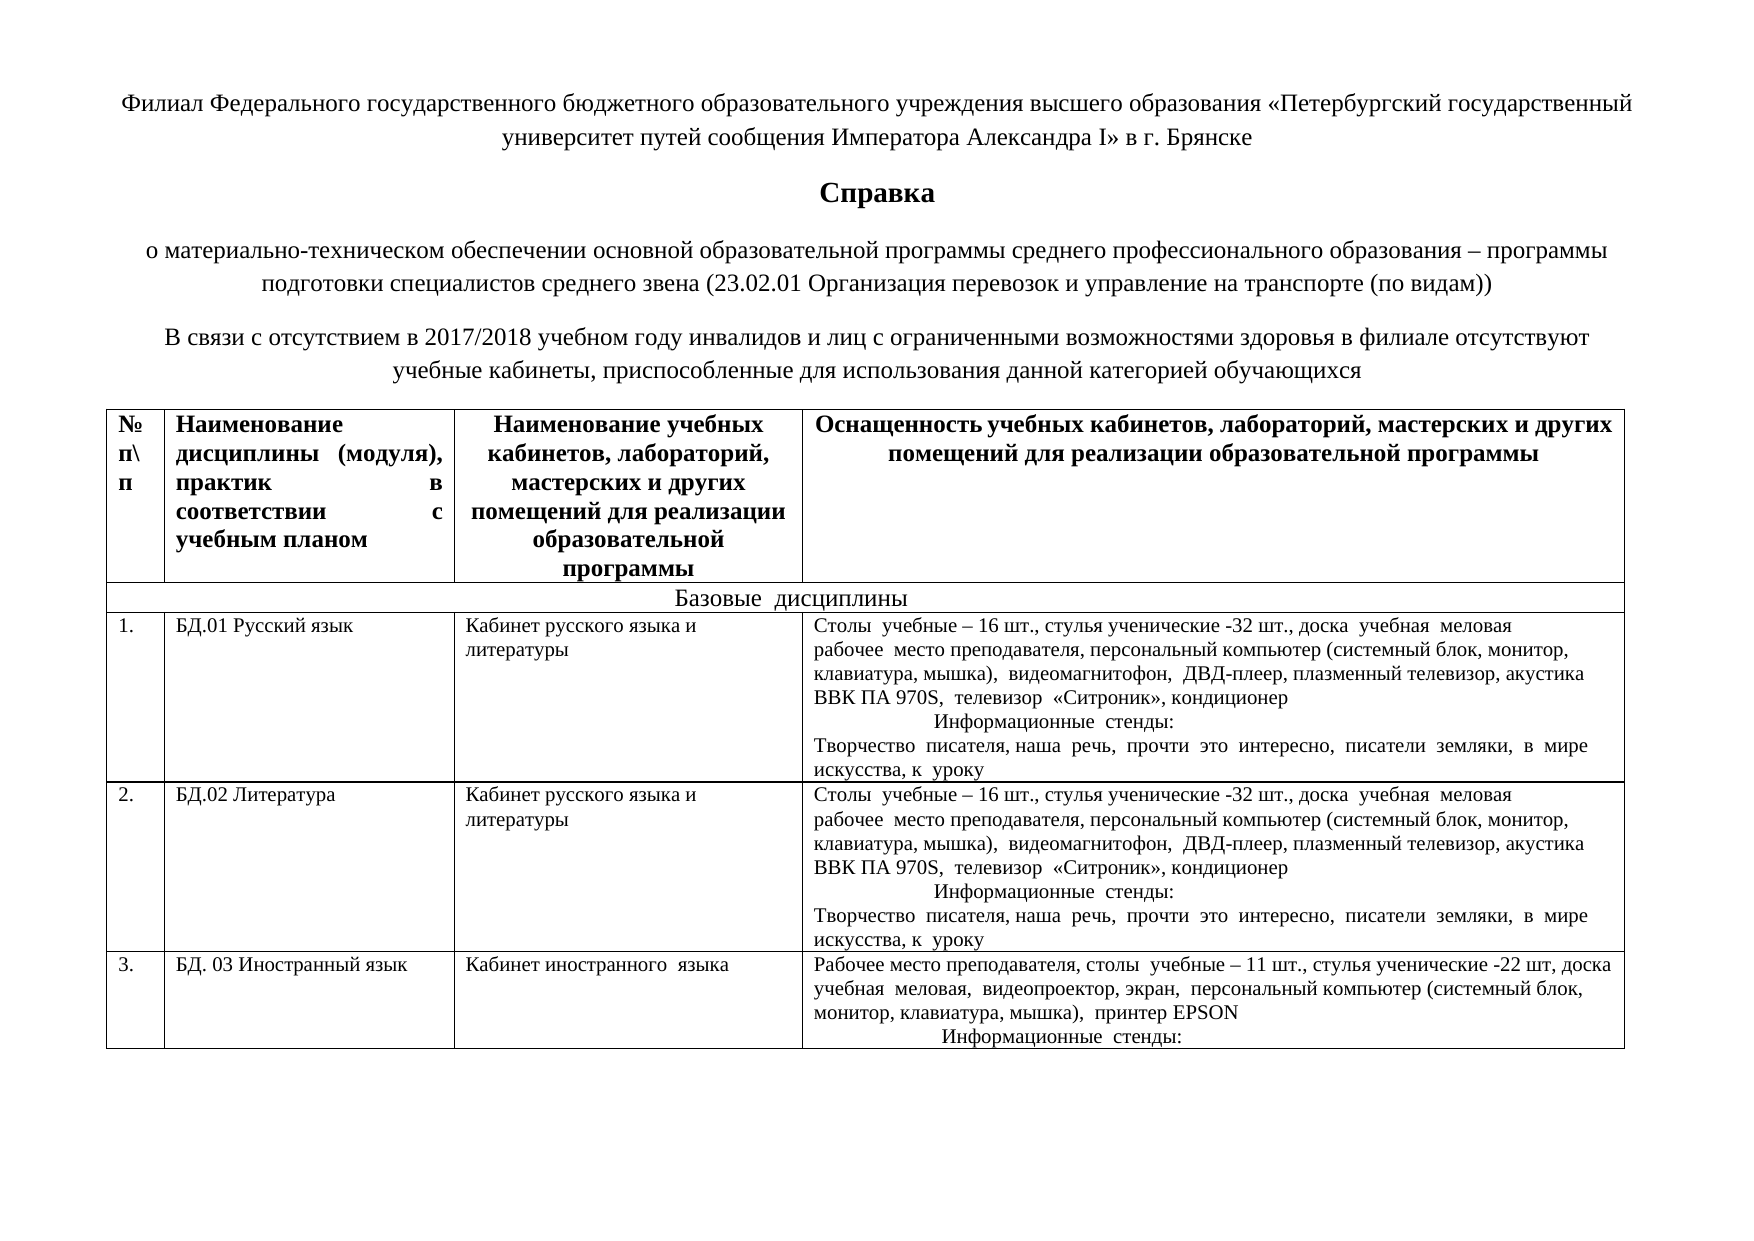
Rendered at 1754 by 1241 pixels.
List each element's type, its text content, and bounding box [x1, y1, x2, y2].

table_cell Кабинет русского языка и литературы [455, 783, 802, 951]
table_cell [803, 952, 1624, 1048]
table_cell БД.01 Русский язык [165, 613, 454, 781]
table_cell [455, 952, 802, 1048]
text Филиал Федерального государственного бюджетного образовательного учреждения высшего образования «Петербургский государственный университет путей сообщения Императора Александра I» в г. Брянске [118, 88, 1636, 150]
table_cell [107, 783, 164, 951]
table_cell Столы учебные – 16 шт., стулья ученические -32 шт., доска учебная меловая рабочее место преподавателя, персональный компьютер (системный блок, монитор, клавиатура, мышка), видеомагнитофон, ДВД-плеер, плазменный телевизор, акустика ВВК ПА 970S, телевизор «Ситроник», кондиционер Информационные стенды: Творчество писателя, наша речь, прочти это интересно, писатели земляки, в мире искусства, к уроку [803, 783, 1624, 951]
table_cell [107, 613, 164, 781]
table_cell БД.02 Литература [165, 783, 454, 951]
text Справка [118, 175, 1636, 209]
table_header № п\п [107, 410, 164, 582]
text о материально-техническом обеспечении основной образовательной программы среднего профессионального образования – программы подготовки специалистов среднего звена (23.02.01 Организация перевозок и управление на транспорте (по видам)) [118, 235, 1636, 297]
table_header Наименование дисциплины (модуля), практик в соответствии с учебным планом [165, 410, 454, 582]
table_header Оснащенность учебных кабинетов, лабораторий, мастерских и других помещений для реализации образовательной программы [803, 410, 1624, 582]
table_header Наименование учебных кабинетов, лабораторий, мастерских и других помещений для реализации образовательной программы [455, 410, 802, 582]
table_cell Кабинет русского языка и литературы [455, 613, 802, 781]
table_cell Базовые дисциплины [107, 583, 1624, 612]
table_cell Столы учебные – 16 шт., стулья ученические -32 шт., доска учебная меловая рабочее место преподавателя, персональный компьютер (системный блок, монитор, клавиатура, мышка), видеомагнитофон, ДВД-плеер, плазменный телевизор, акустика ВВК ПА 970S, телевизор «Ситроник», кондиционер Информационные стенды: Творчество писателя, наша речь, прочти это интересно, писатели земляки, в мире искусства, к уроку [803, 613, 1624, 781]
table_cell [107, 952, 164, 1048]
text В связи с отсутствием в 2017/2018 учебном году инвалидов и лиц с ограниченными возможностями здоровья в филиале отсутствуют учебные кабинеты, приспособленные для использования данной категорией обучающихся [118, 322, 1636, 383]
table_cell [165, 952, 454, 1048]
